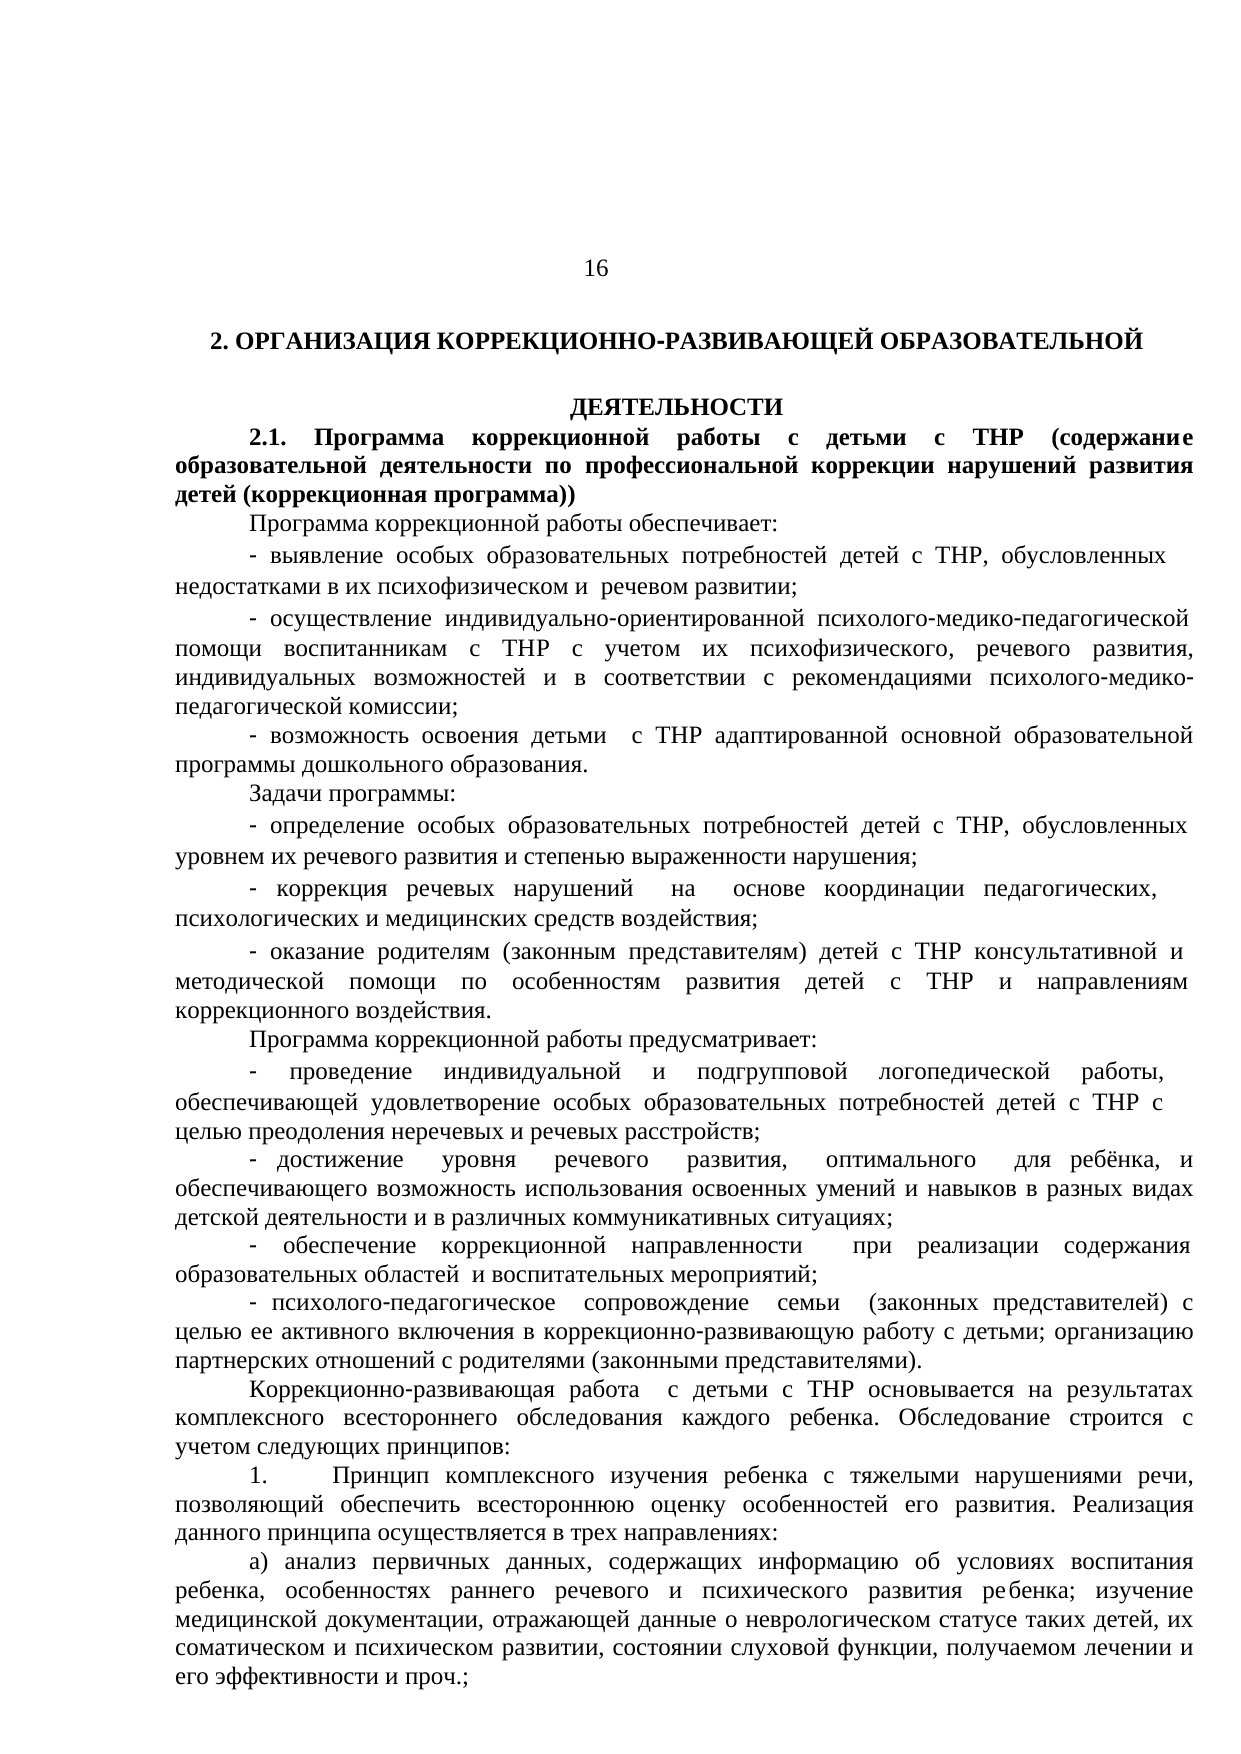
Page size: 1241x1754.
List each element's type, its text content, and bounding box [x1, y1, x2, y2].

text - обеспечение коррекционной направленности при реализации содержания образовательных областей и воспитательных мероприятий; [175, 1231, 1194, 1288]
text 1. Принцип комплексного изучения ребенка с тяжелыми нарушениями речи, позволяющий обеспечить всестороннюю оценку особенностей его развития. Реализация данного принципа осуществляется в трех направлениях: [175, 1460, 1194, 1547]
text - коррекция речевых нарушений на основе координации педагогических, [175, 869, 1189, 903]
text недостатками в их психофизическом и речевом развитии; [175, 571, 1189, 600]
text - осуществление индивидуально-ориентированной психолого-медико-педагогической [175, 600, 1189, 634]
text - психолого-педагогическое сопровождение семьи (законных представителей) с целью ее активного включения в коррекционно-развивающую работу с детьми; организацию партнерских отношений с родителями (законными представителями). [175, 1288, 1194, 1374]
text 16 [52, 253, 1189, 282]
text Задачи программы: [175, 778, 1189, 807]
text - возможность освоения детьми с ТНР адаптированной основной образовательной программы дошкольного образования. [175, 720, 1194, 778]
text - выявление особых образовательных потребностей детей с ТНР, обусловленных [175, 537, 1189, 571]
text Программа коррекционной работы предусматривает: [175, 1024, 1189, 1053]
text 2.1. Программа коррекционной работы с детьми с ТНР (содержание образовательной деятельности по профессиональной коррекции нарушений развития детей (коррекционная программа)) [175, 422, 1194, 508]
text методической помощи по особенностям развития детей с ТНР и направлениям коррекционного воздействия. [175, 966, 1194, 1024]
text - достижение уровня речевого развития, оптимального для ребёнка, и обеспечивающего возможность использования освоенных умений и навыков в разных видах детской деятельности и в различных коммуникативных ситуациях; [175, 1145, 1194, 1231]
text - оказание родителям (законным представителям) детей с ТНР консультативной и [175, 932, 1189, 966]
text Коррекционно-развивающая работа с детьми с ТНР основывается на результатах комплексного всестороннего обследования каждого ребенка. Обследование строится с учетом следующих принципов: [175, 1374, 1194, 1460]
text 2. ОРГАНИЗАЦИЯ КОРРЕКЦИОННО-РАЗВИВАЮЩЕЙ ОБРАЗОВАТЕЛЬНОЙ ДЕЯТЕЛЬНОСТИ [210, 323, 1152, 422]
text а) анализ первичных данных, содержащих информацию об условиях воспитания ребенка, особенностях раннего речевого и психического развития ребенка; изучение медицинской документации, отражающей данные о неврологическом статусе таких детей, их соматическом и психическом развитии, состоянии слуховой функции, получаемом лечении и его эффективности и проч.; [175, 1547, 1194, 1690]
text уровнем их речевого развития и степенью выраженности нарушения; [175, 841, 1189, 869]
text психологических и медицинских средств воздействия; [175, 903, 1189, 932]
text Программа коррекционной работы обеспечивает: [175, 508, 1189, 537]
text - определение особых образовательных потребностей детей с ТНР, обусловленных [175, 807, 1189, 841]
text - проведение индивидуальной и подгрупповой логопедической работы, [175, 1053, 1189, 1087]
text помощи воспитанникам с ТНР с учетом их психофизического, речевого развития, индивидуальных возможностей и в соответствии с рекомендациями психолого-медико- педагогической комиссии; [175, 634, 1194, 720]
text обеспечивающей удовлетворение особых образовательных потребностей детей с ТНР с целью преодоления неречевых и речевых расстройств; [175, 1087, 1194, 1145]
